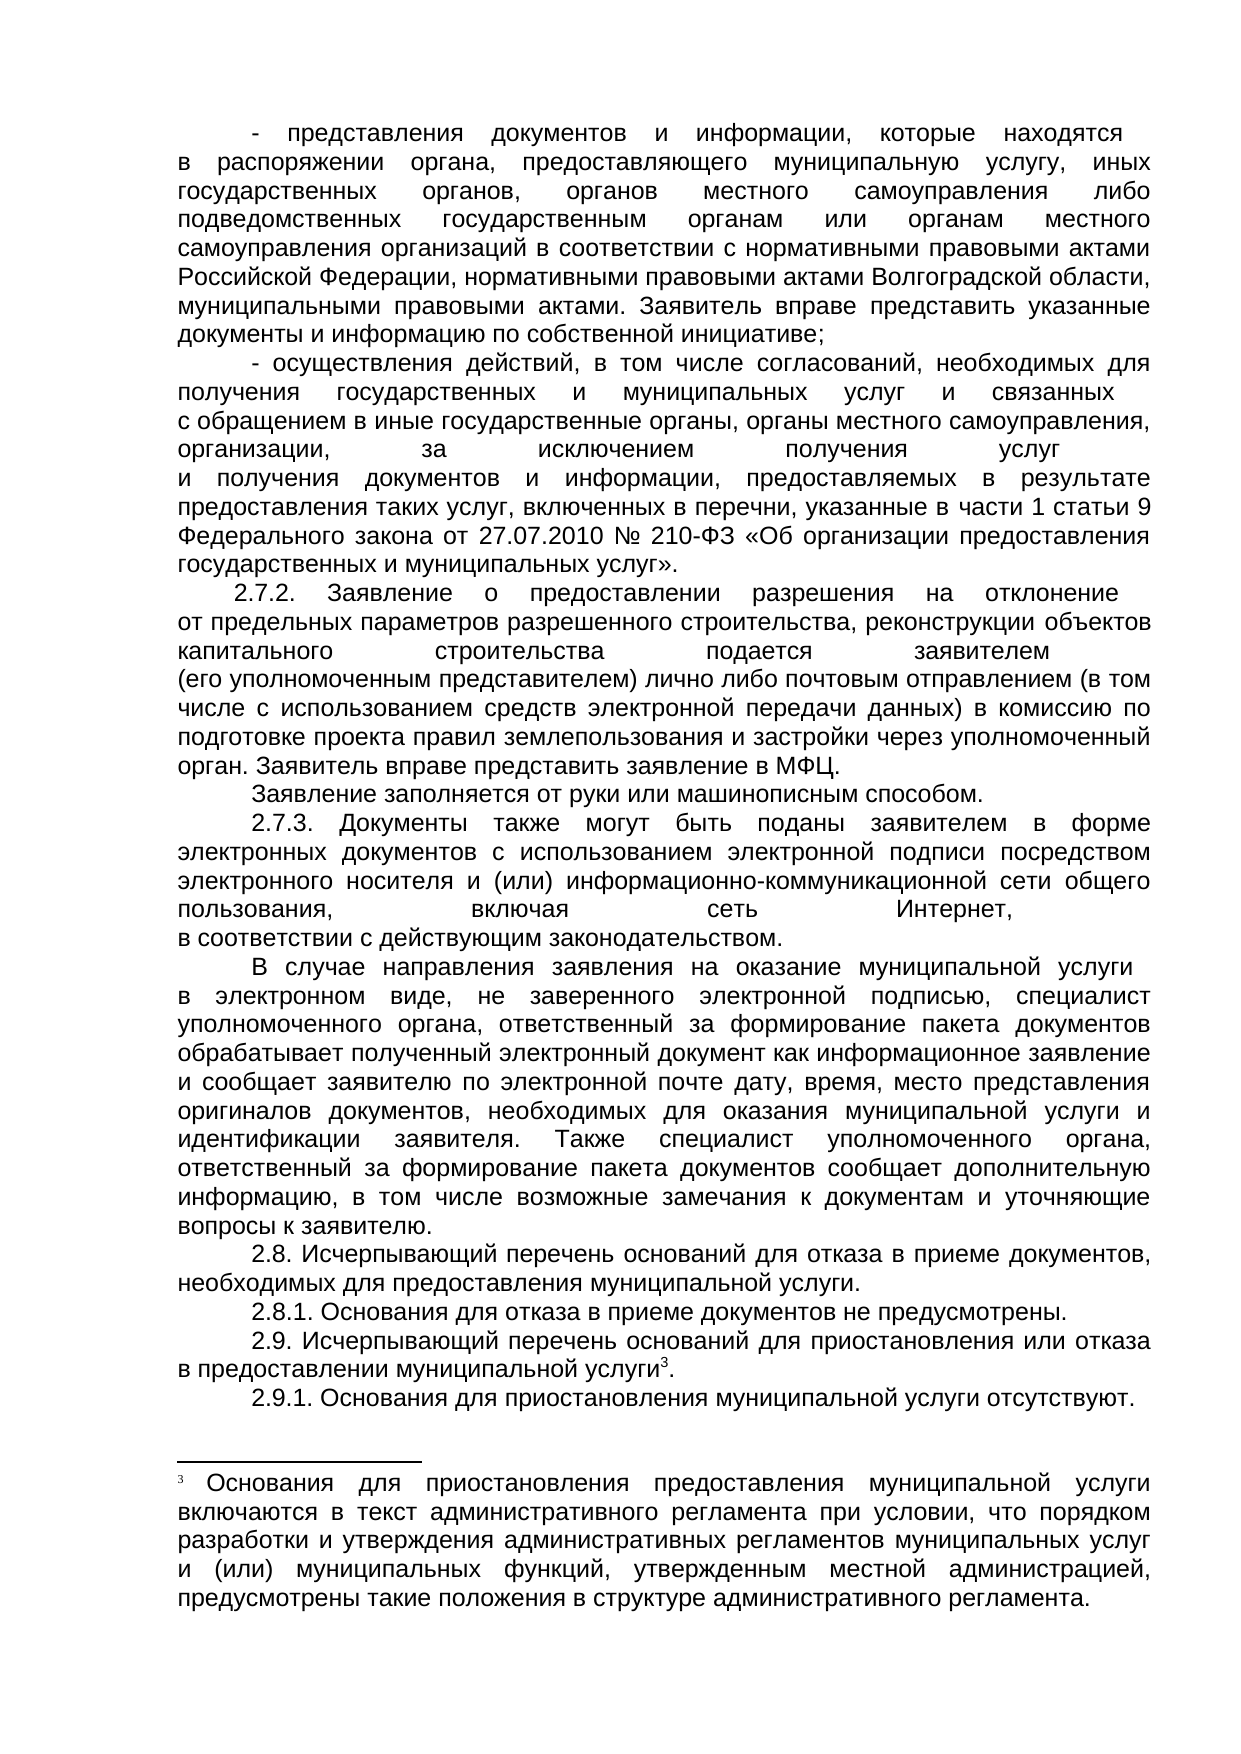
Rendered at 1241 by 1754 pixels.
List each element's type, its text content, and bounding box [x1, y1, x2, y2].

text 2.8. Исчерпывающий перечень оснований для отказа в приеме документов, необходимых для предоставления муниципальной услуги. [177, 1239, 1152, 1297]
text 2.8.1. Основания для отказа в приеме документов не предусмотрены. [177, 1297, 1152, 1326]
text 2.9.1. Основания для приостановления муниципальной услуги отсутствуют. [177, 1383, 1152, 1412]
text - осуществления действий, в том числе согласований, необходимых для получения государственных и муниципальных услуг и связанных с обращением в иные государственные органы, органы местного самоуправления, организации, за исключением получения услуг и получения документов и информации, предоставляемых в результате предоставления таких услуг, включенных в перечни, указанные в части 1 статьи 9 Федерального закона от 27.07.2010 № 210-ФЗ «Об организации предоставления государственных и муниципальных услуг». [177, 348, 1152, 578]
text 2.7.3. Документы также могут быть поданы заявителем в форме электронных документов с использованием электронной подписи посредством электронного носителя и (или) информационно-коммуникационной сети общего пользования, включая сеть Интернет, в соответствии с действующим законодательством. [177, 808, 1152, 952]
text В случае направления заявления на оказание муниципальной услуги в электронном виде, не заверенного электронной подписью, специалист уполномоченного органа, ответственный за формирование пакета документов обрабатывает полученный электронный документ как информационное заявление и сообщает заявителю по электронной почте дату, время, место представления оригиналов документов, необходимых для оказания муниципальной услуги и идентификации заявителя. Также специалист уполномоченного органа, ответственный за формирование пакета документов сообщает дополнительную информацию, в том числе возможные замечания к документам и уточняющие вопросы к заявителю. [177, 952, 1152, 1239]
text Заявление заполняется от руки или машинописным способом. [177, 779, 1152, 808]
text - представления документов и информации, которые находятся в распоряжении органа, предоставляющего муниципальную услугу, иных государственных органов, органов местного самоуправления либо подведомственных государственным органам или органам местного самоуправления организаций в соответствии с нормативными правовыми актами Российской Федерации, нормативными правовыми актами Волгоградской области, муниципальными правовыми актами. Заявитель вправе представить указанные документы и информацию по собственной инициативе; [177, 118, 1152, 348]
text 2.7.2. Заявление о предоставлении разрешения на отклонение от предельных параметров разрешенного строительства, реконструкции объектов капитального строительства подается заявителем (его уполномоченным представителем) лично либо почтовым отправлением (в том числе с использованием средств электронной передачи данных) в комиссию по подготовке проекта правил землепользования и застройки через уполномоченный орган. Заявитель вправе представить заявление в МФЦ. [177, 578, 1152, 779]
text 2.9. Исчерпывающий перечень оснований для приостановления или отказа в предоставлении муниципальной услуги. [177, 1326, 1152, 1383]
